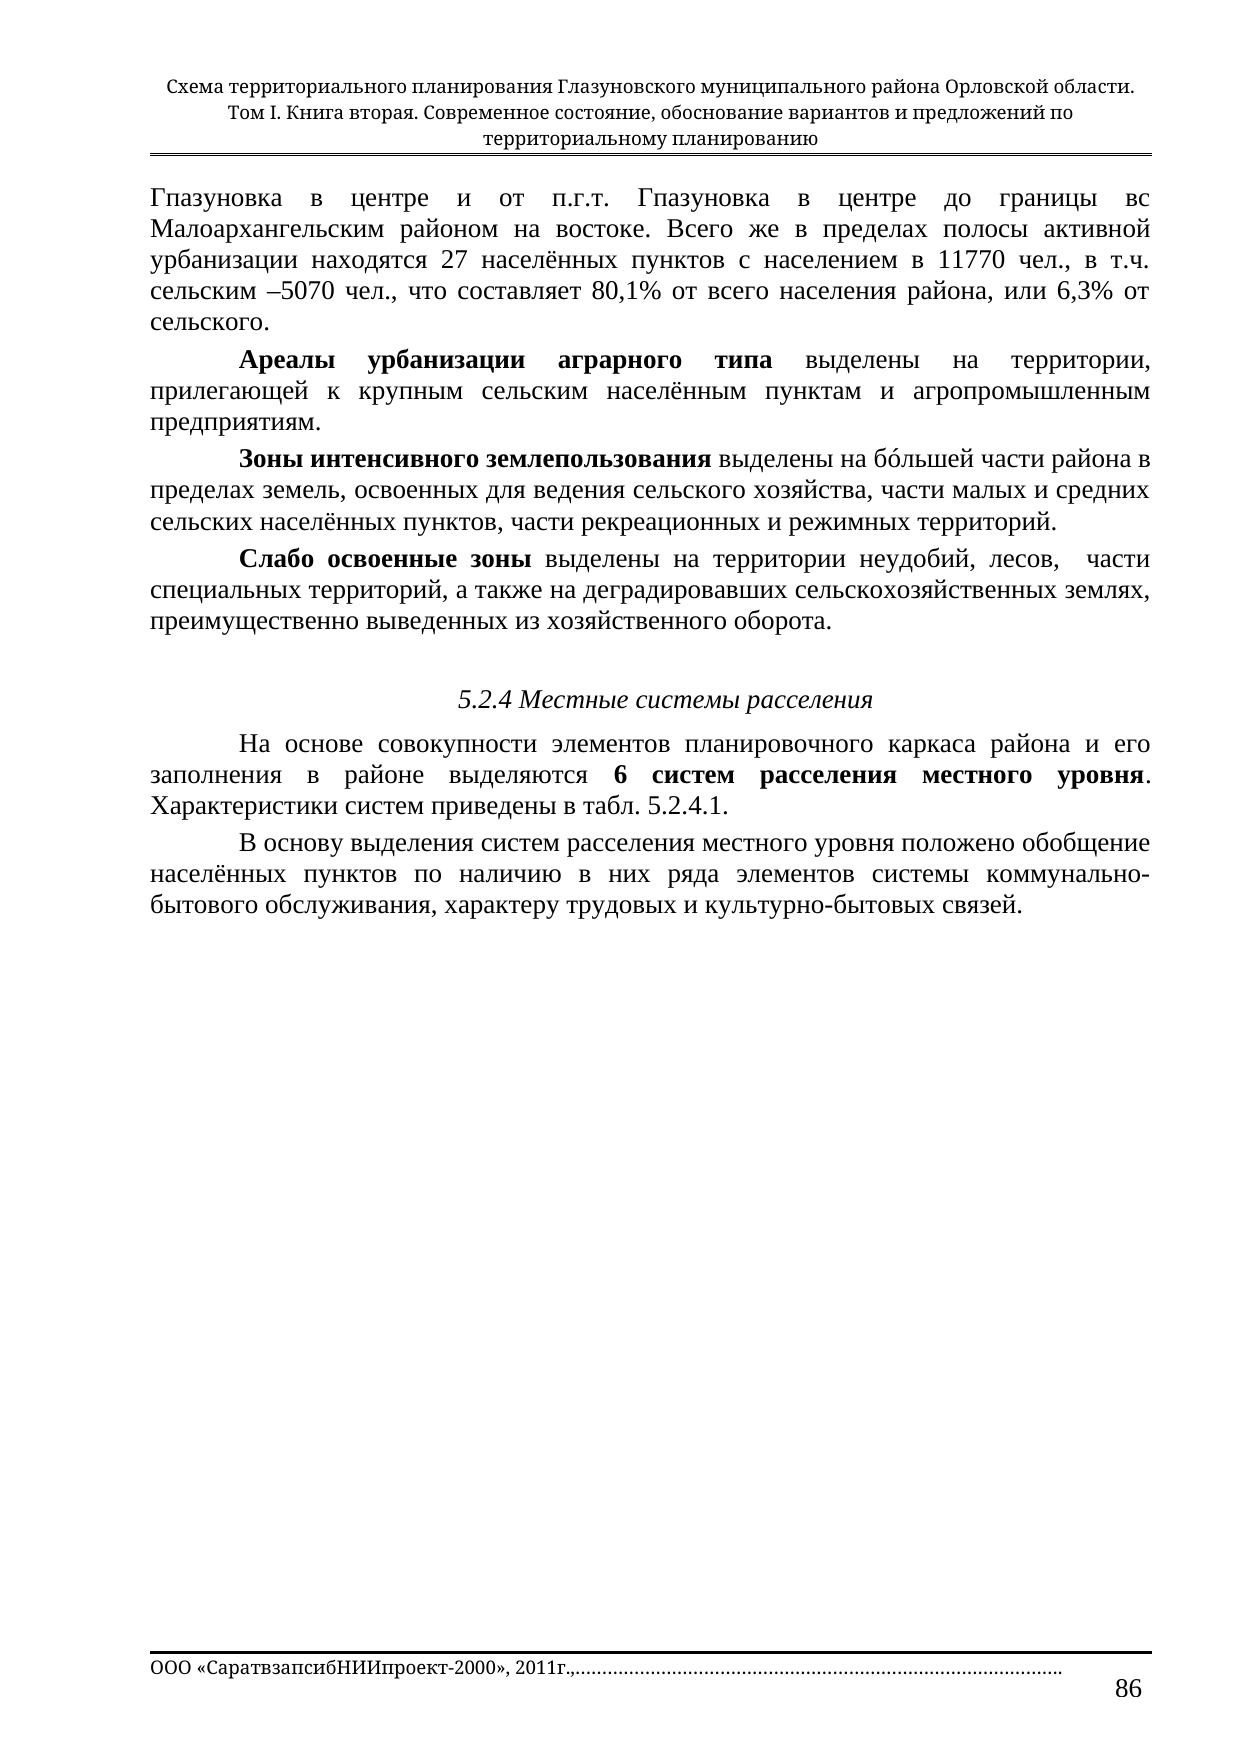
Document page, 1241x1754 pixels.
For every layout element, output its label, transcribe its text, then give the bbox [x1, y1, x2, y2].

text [150, 181, 1152, 336]
subtitle 5.2.4 Местные системы расселения [180, 683, 1152, 714]
text Слабо освоенные зоны выделены на территории неудобий, лесов, части специальных территорий, а также на деградировавших сельскохозяйственных землях, преимущественно выведенных из хозяйственного оборота. [150, 542, 1152, 636]
text Ареалы урбанизации аграрного типа выделены на территории, прилегающей к крупным сельским населённым пунктам и агропромышленным предприятиям. [150, 343, 1152, 436]
text В основу выделения систем расселения местного уровня положено обобщение населённых пунктов по наличию в них ряда элементов системы коммунально-бытового обслуживания, характеру трудовых и культурно-бытовых связей. [150, 826, 1152, 920]
text Зоны интенсивного землепользования выделены на бóльшей части района в пределах земель, освоенных для ведения сельского хозяйства, части малых и средних сельских населённых пунктов, части рекреационных и режимных территорий. [150, 442, 1152, 536]
text На основе совокупности элементов планировочного каркаса района и его заполнения в районе выделяются 6 систем расселения местного уровня. Характеристики систем приведены в табл. 5.2.4.1. [150, 727, 1152, 820]
